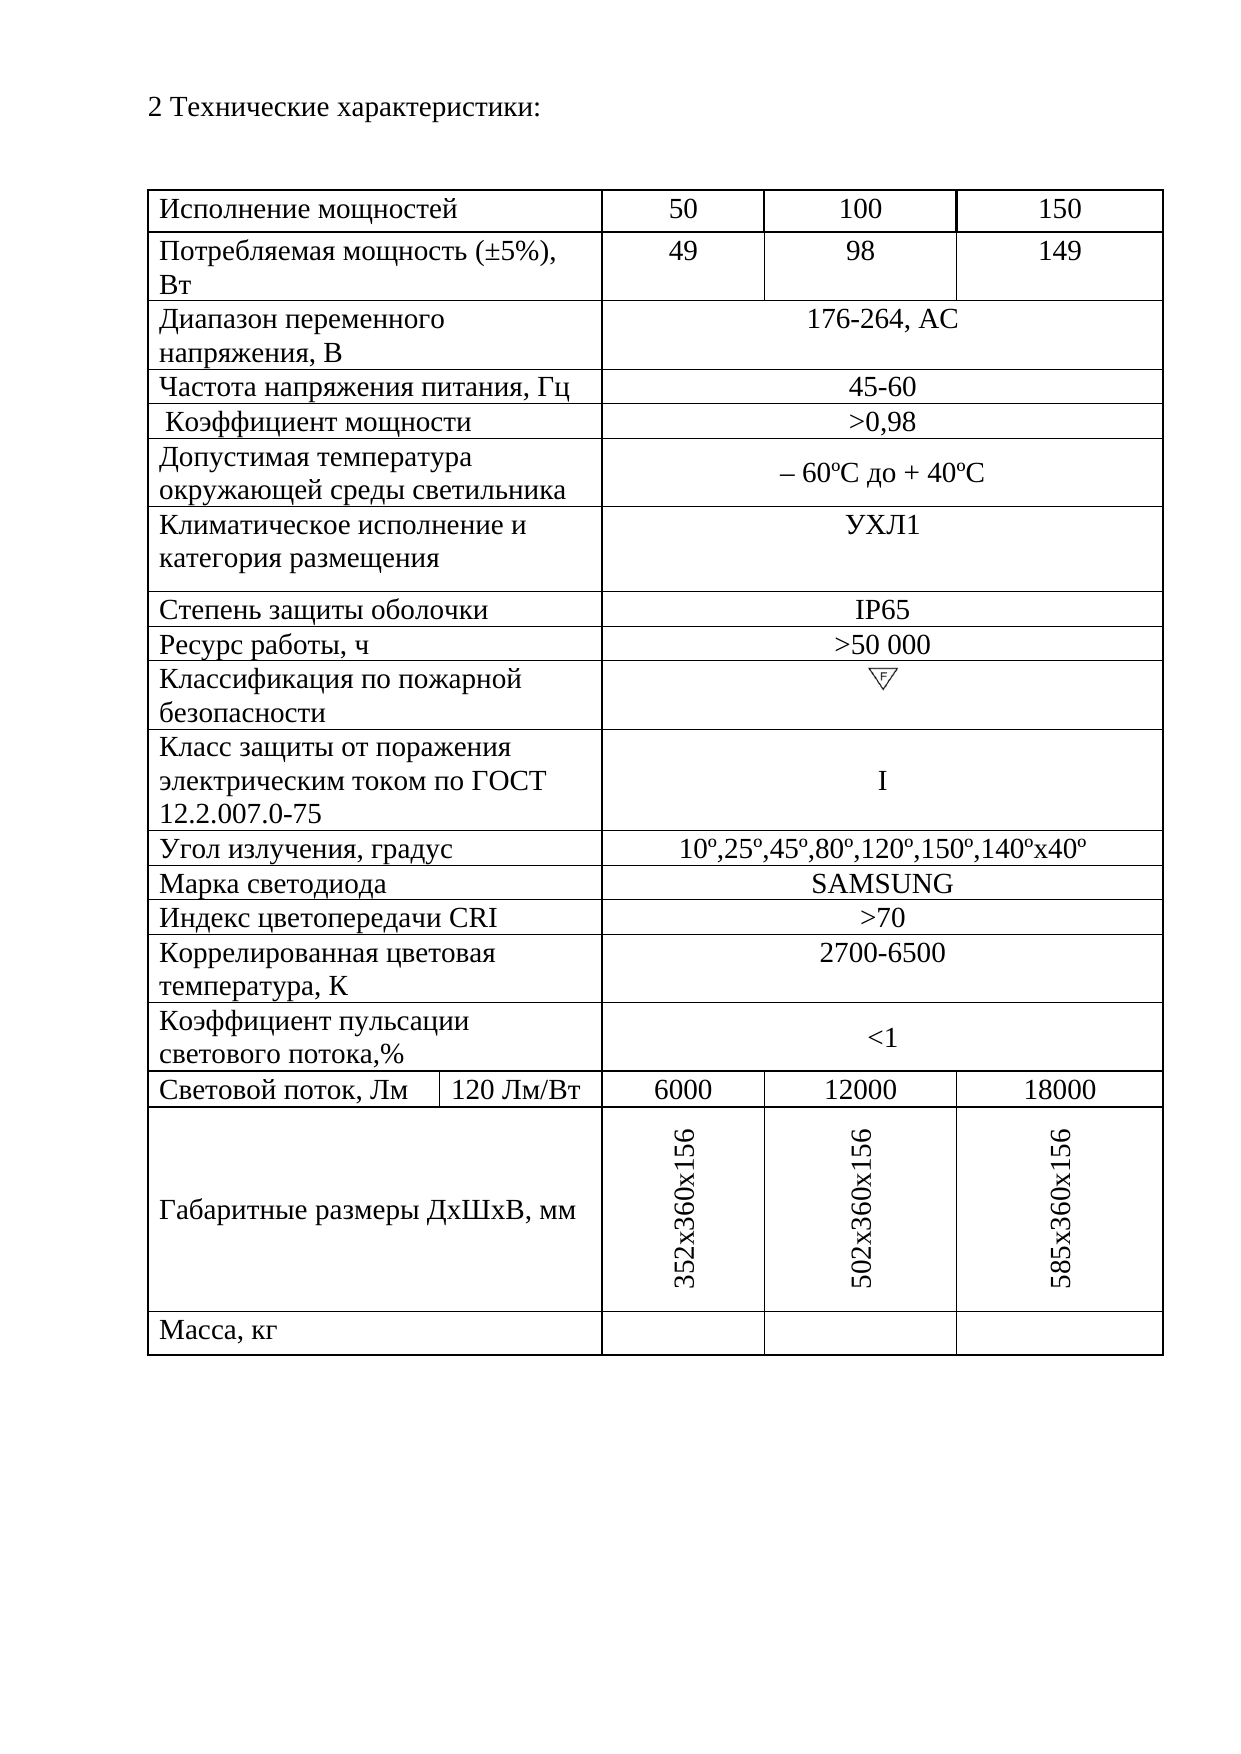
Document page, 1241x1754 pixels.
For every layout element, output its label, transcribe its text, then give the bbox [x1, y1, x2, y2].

table_cell Климатическое исполнение и категория размещения [149, 507, 601, 591]
table_cell Масса, кг [149, 1312, 601, 1354]
table_cell Коррелированная цветовая температура, К [149, 935, 601, 1002]
table_cell Частота напряжения питания, Гц [149, 370, 601, 403]
table_cell Коэффициент пульсации светового потока,% [149, 1003, 601, 1070]
table_cell IP65 [603, 592, 1162, 626]
table_cell – 60ºС до + 40ºС [603, 439, 1162, 506]
table_header 150 [958, 191, 1162, 231]
table_cell Угол излучения, градус [149, 831, 601, 865]
table_cell Световой поток, Лм [149, 1072, 439, 1106]
table_cell Марка светодиода [149, 866, 601, 899]
table_cell 98 [765, 233, 956, 300]
table_header 50 [603, 191, 763, 231]
table_cell Ресурс работы, ч [149, 627, 601, 660]
picture [866, 661, 899, 693]
table_cell 352х360х156 [603, 1108, 764, 1311]
text 2 Технические характеристики: [148, 89, 1181, 122]
table_cell 2700-6500 [603, 935, 1162, 1002]
table_cell >0,98 [603, 404, 1162, 438]
table_cell <1 [603, 1003, 1162, 1070]
table_cell УХЛ1 [603, 507, 1162, 591]
table_cell Классификация по пожарной безопасности [149, 661, 601, 728]
table_cell [957, 1312, 1162, 1354]
table_header 100 [765, 191, 955, 231]
table_cell Потребляемая мощность (±5%), Вт [149, 233, 601, 300]
table_cell 502х360х156 [765, 1108, 956, 1311]
table_cell Класс защиты от поражения электрическим током по ГОСТ 12.2.007.0-75 [149, 730, 601, 830]
table_cell Степень защиты оболочки [149, 592, 601, 626]
table_cell 149 [957, 233, 1162, 300]
table_cell 120 Лм/Вт [440, 1072, 601, 1106]
table_cell 176-264, AC [603, 301, 1162, 368]
table_header Исполнение мощностей [149, 191, 601, 231]
table_cell [765, 1312, 956, 1354]
table_cell 49 [603, 233, 764, 300]
table_cell Допустимая температура окружающей среды светильника [149, 439, 601, 506]
table_cell Индекс цветопередачи CRI [149, 900, 601, 934]
table_cell I [603, 730, 1162, 830]
table_cell [603, 1312, 764, 1354]
table_cell >70 [603, 900, 1162, 934]
table_cell Коэффициент мощности [149, 404, 601, 438]
table_cell 10º,25º,45º,80º,120º,150º,140ºх40º [603, 831, 1162, 865]
table_cell SAMSUNG [603, 866, 1162, 899]
table_cell Габаритные размеры ДхШхВ, мм [149, 1108, 601, 1311]
table_cell 45-60 [603, 370, 1162, 403]
table_cell [603, 661, 1162, 728]
table_cell 6000 [603, 1072, 764, 1106]
table_cell Диапазон переменного напряжения, В [149, 301, 601, 368]
table_cell 12000 [765, 1072, 956, 1106]
table_cell 18000 [957, 1072, 1162, 1106]
table_cell 585х360х156 [957, 1108, 1162, 1311]
table_cell >50 000 [603, 627, 1162, 660]
